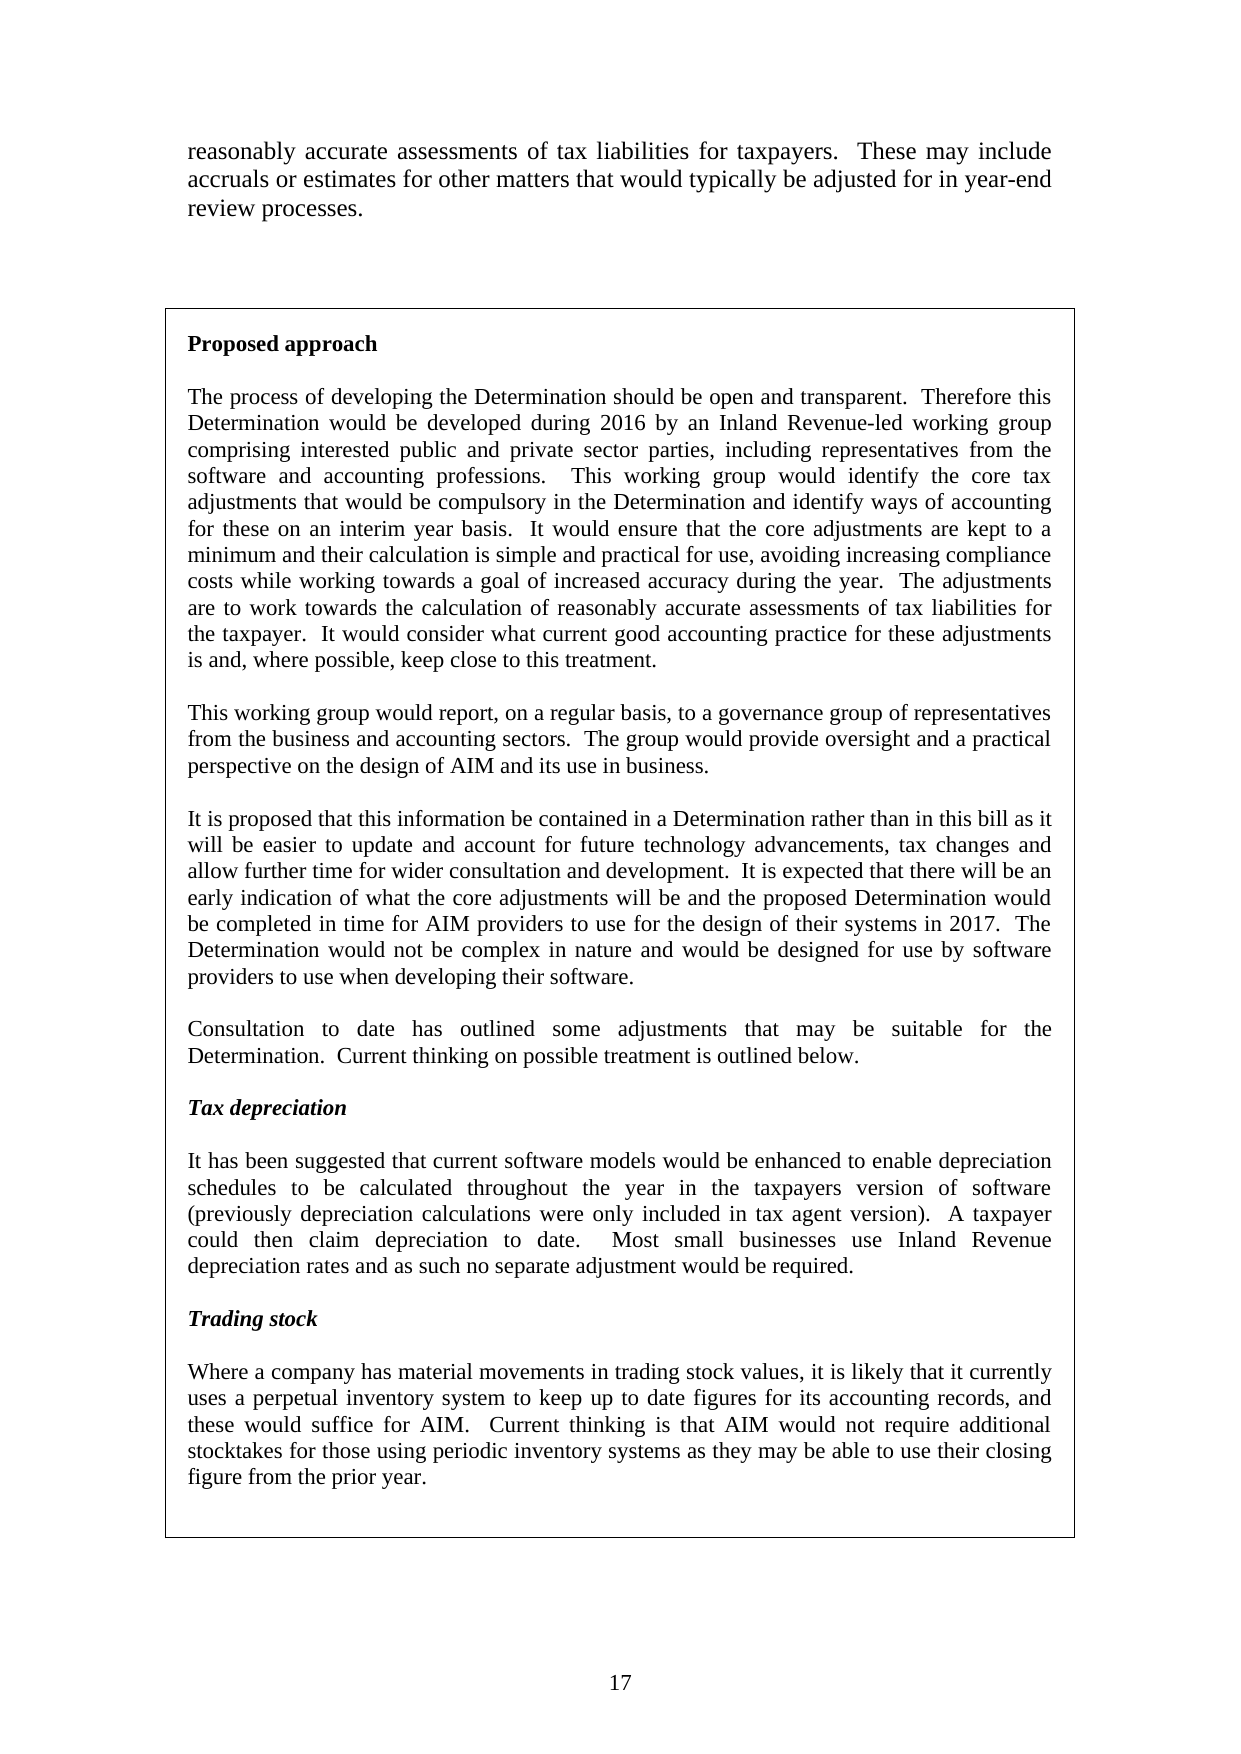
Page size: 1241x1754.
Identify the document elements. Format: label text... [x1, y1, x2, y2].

text The process of developing the Determination should be open and transparent. Therefore this Determination would be developed during 2016 by an Inland Revenue-led working group comprising interested public and private sector parties, including representatives from the software and accounting professions. This working group would identify the core tax adjustments that would be compulsory in the Determination and identify ways of accounting for these on an interim year basis. It would ensure that the core adjustments are kept to a minimum and their calculation is simple and practical for use, avoiding increasing compliance costs while working towards a goal of increased accuracy during the year. The adjustments are to work towards the calculation of reasonably accurate assessments of tax liabilities for the taxpayer. It would consider what current good accounting practice for these adjustments is and, where possible, keep close to this treatment. [187, 383, 1053, 673]
text It has been suggested that current software models would be enhanced to enable depreciation schedules to be calculated throughout the year in the taxpayers version of software (previously depreciation calculations were only included in tax agent version). A taxpayer could then claim depreciation to date. Most small businesses use Inland Revenue depreciation rates and as such no separate adjustment would be required. [187, 1147, 1053, 1279]
text It is proposed that this information be contained in a Determination rather than in this bill as it will be easier to update and account for future technology advancements, tax changes and allow further time for wider consultation and development. It is expected that there will be an early indication of what the core adjustments will be and the proposed Determination would be completed in time for AIM providers to use for the design of their systems in 2017. The Determination would not be complex in nature and would be designed for use by software providers to use when developing their software. [187, 804, 1053, 989]
text Consultation to date has outlined some adjustments that may be suitable for the Determination. Current thinking on possible treatment is outlined below. [187, 1015, 1053, 1068]
text This working group would report, on a regular basis, to a governance group of representatives from the business and accounting sectors. The group would provide oversight and a practical perspective on the design of AIM and its use in business. [187, 699, 1053, 778]
subtitle Tax depreciation [187, 1094, 1053, 1121]
text Proposed approach [166, 309, 1074, 357]
text Where a company has material movements in trading stock values, it is likely that it currently uses a perpetual inventory system to keep up to date figures for its accounting records, and these would suffice for AIM. Current thinking is that AIM would not require additional stocktakes for those using periodic inventory systems as they may be able to use their closing figure from the prior year. [187, 1358, 1053, 1490]
subtitle Trading stock [187, 1305, 1053, 1332]
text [187, 136, 1053, 222]
